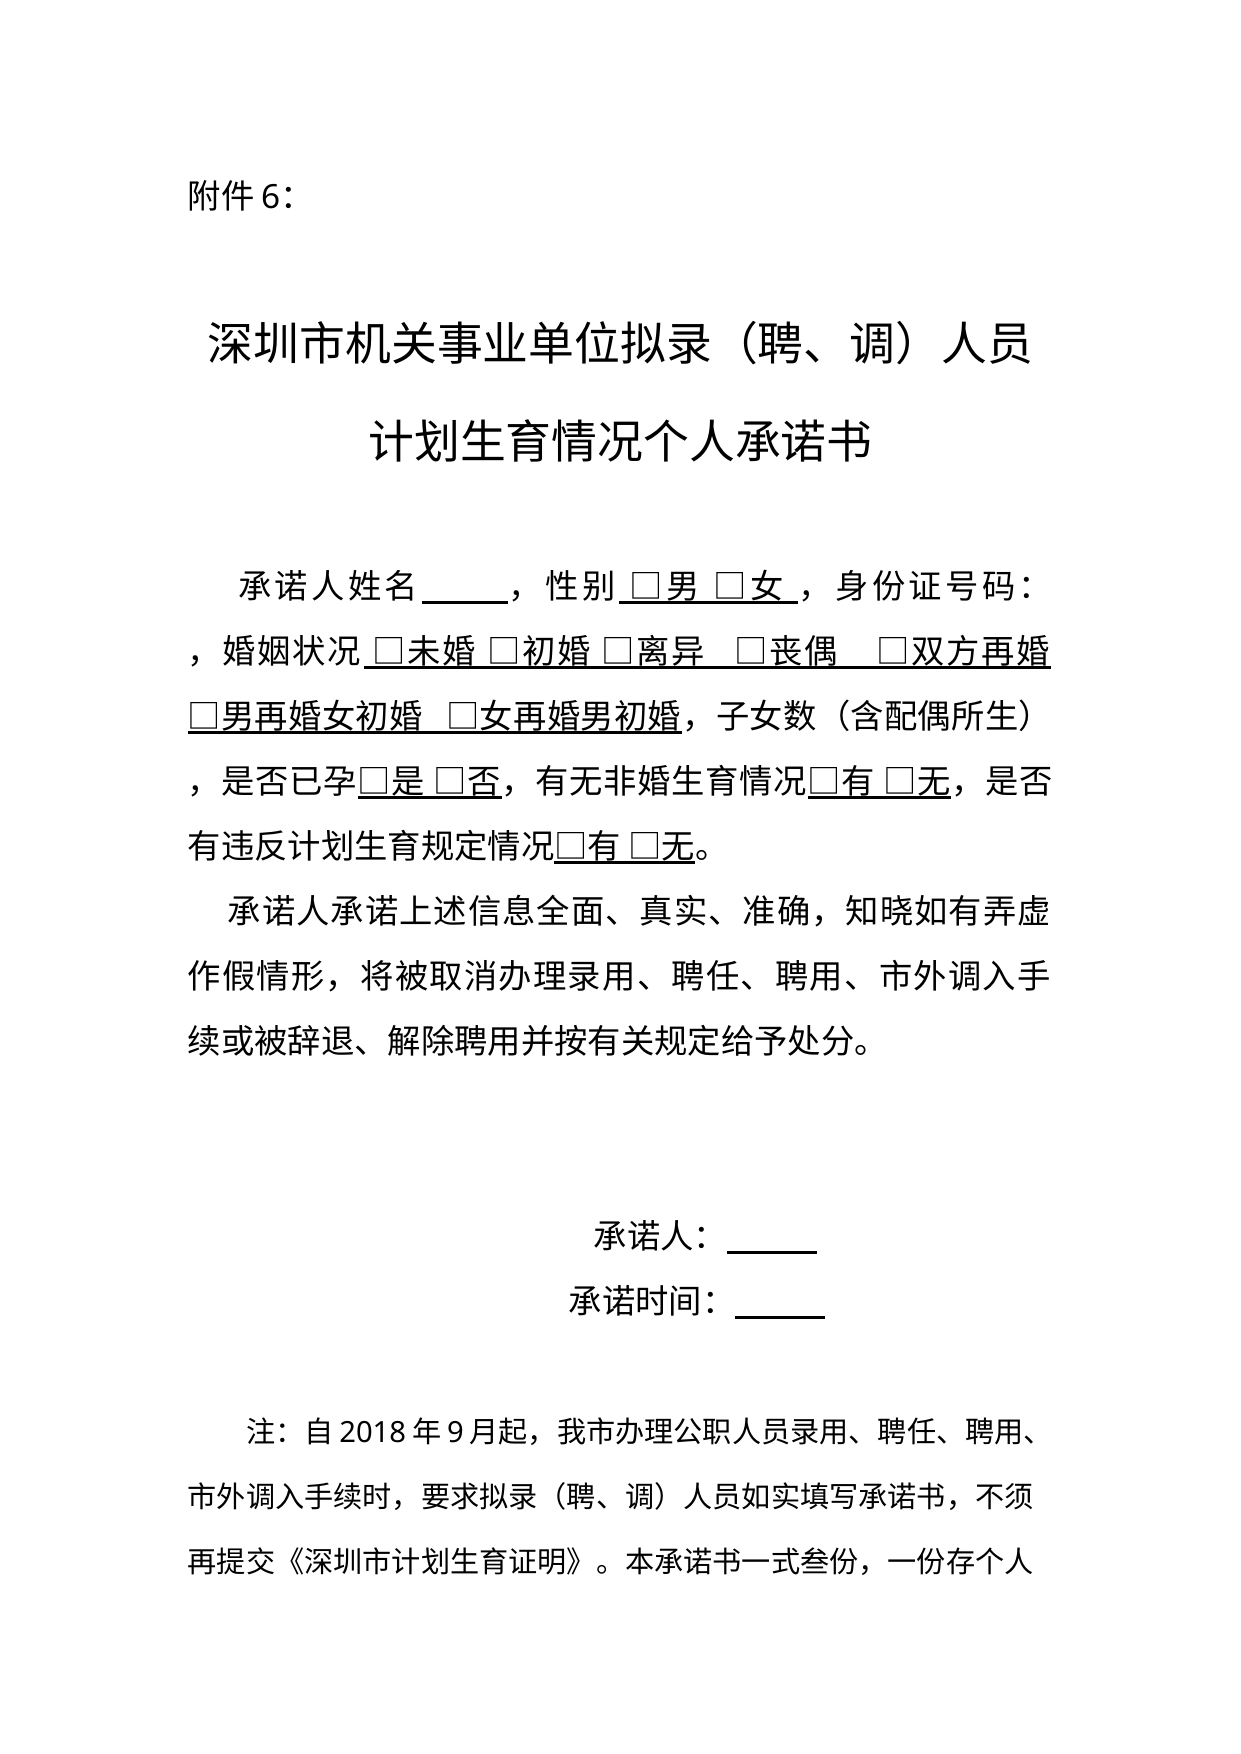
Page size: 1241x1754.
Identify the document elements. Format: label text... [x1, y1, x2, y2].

text 承诺人姓名 ，性别 □男 □女 ，身份证号码： ，婚姻状况 □未婚 □初婚 □离异 □丧偶 □双方再婚 □男再婚女初婚 □女再婚男初婚，子女数（含配偶所生） ，是否已孕□是 □否，有无非婚生育情况□有 □无，是否有违反计划生育规定情况□有 □无。 [187, 552, 1053, 877]
text 深圳市机关事业单位拟录（聘、调）人员 [187, 292, 1053, 389]
text 承诺时间： [187, 1267, 986, 1332]
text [187, 1397, 1044, 1592]
text 计划生育情况个人承诺书 [187, 389, 1053, 487]
text 承诺人承诺上述信息全面、真实、准确，知晓如有弄虚作假情形，将被取消办理录用、聘任、聘用、市外调入手续或被辞退、解除聘用并按有关规定给予处分。 [187, 877, 1053, 1072]
text 承诺人： [187, 1202, 986, 1267]
text 附件6： [187, 162, 1053, 227]
